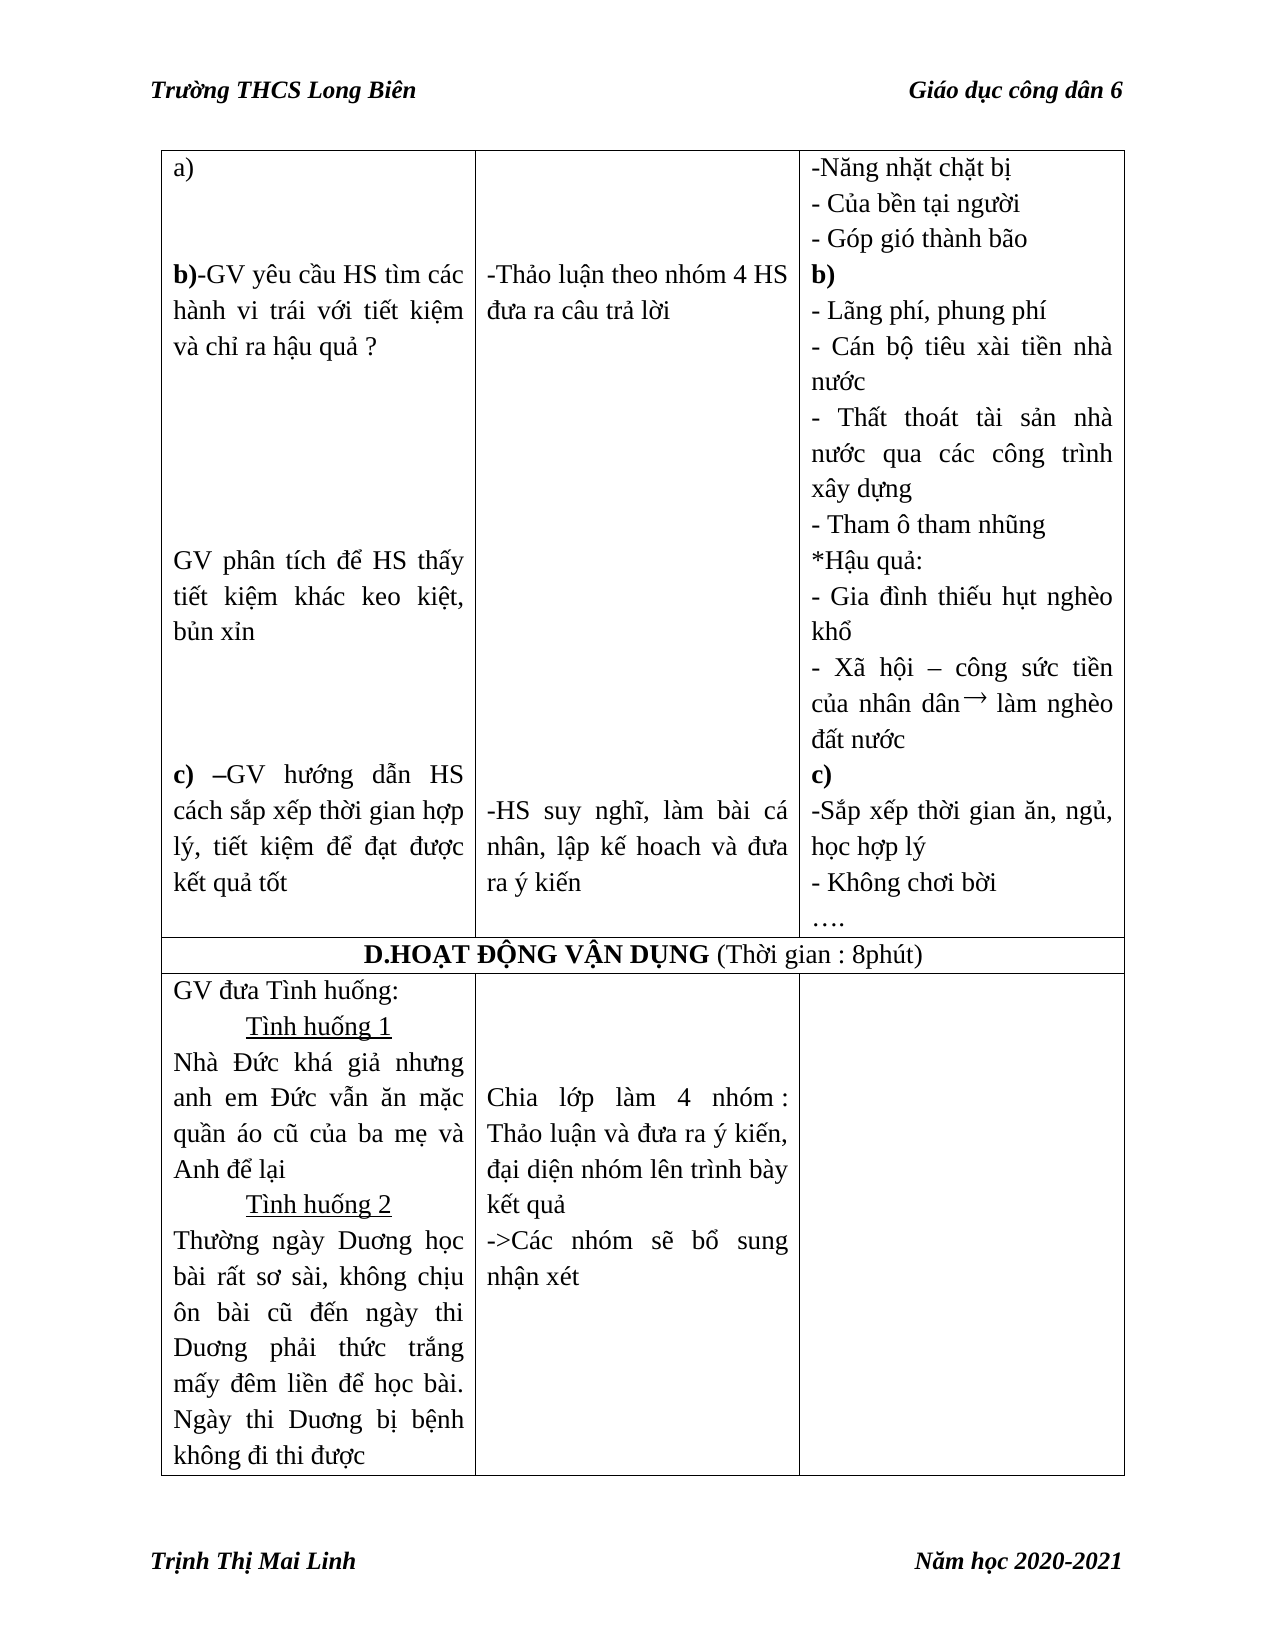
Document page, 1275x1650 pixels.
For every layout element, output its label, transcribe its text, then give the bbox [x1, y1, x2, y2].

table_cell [162, 151, 475, 937]
table_cell D.HOẠT ĐỘNG VẬN DỤNG (Thời gian : 8phút) [162, 938, 1124, 973]
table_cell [476, 974, 799, 1474]
table_cell [800, 974, 1124, 1474]
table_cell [800, 151, 1124, 937]
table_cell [476, 151, 799, 937]
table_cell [162, 974, 475, 1474]
